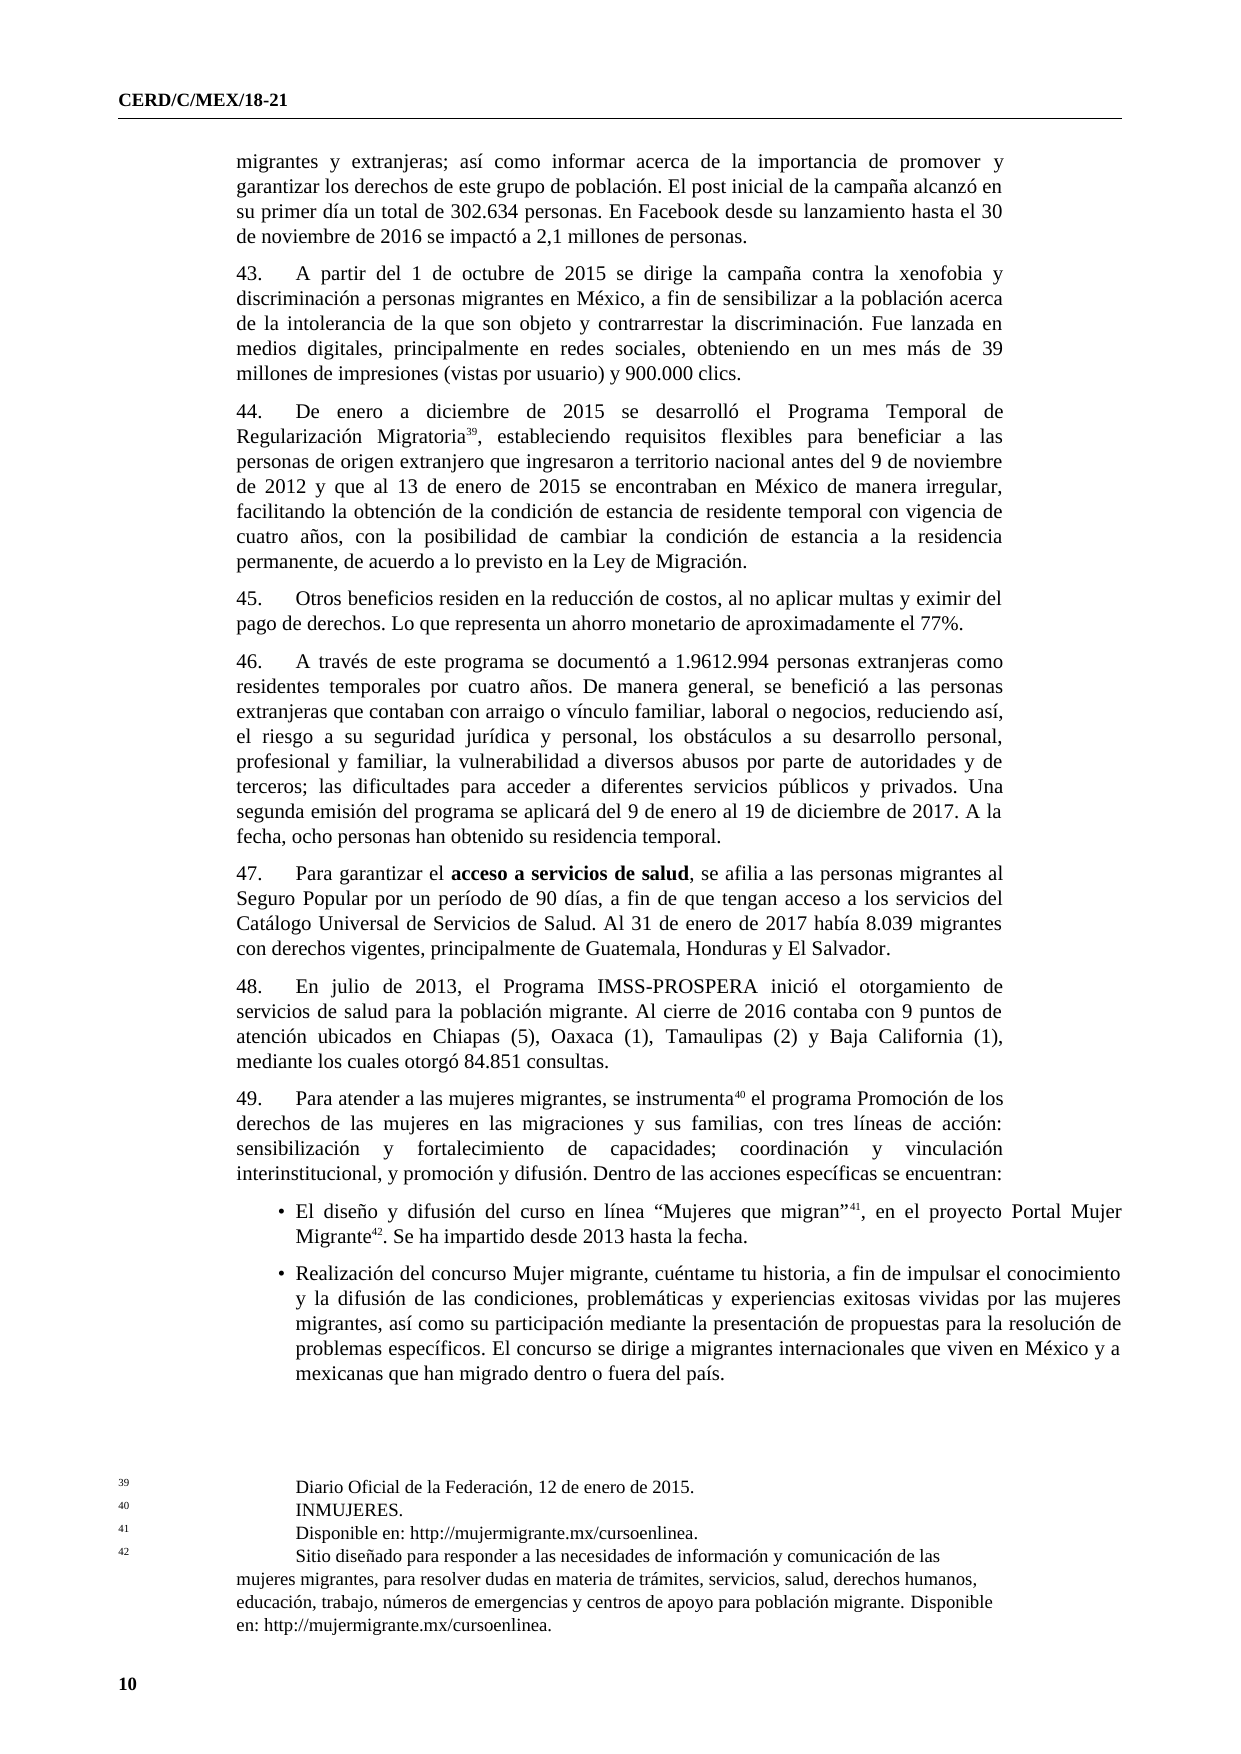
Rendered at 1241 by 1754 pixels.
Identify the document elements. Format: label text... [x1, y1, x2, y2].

text 43. A partir del 1 de octubre de 2015 se dirige la campaña contra la xenofobia y discriminación a personas migrantes en México, a fin de sensibilizar a la población acerca de la intolerancia de la que son objeto y contrarrestar la discriminación. Fue lanzada en medios digitales, principalmente en redes sociales, obteniendo en un mes más de 39 millones de impresiones (vistas por usuario) y 900.000 clics. [236, 260, 1004, 385]
text 49. Para atender a las mujeres migrantes, se instrumenta el programa Promoción de los derechos de las mujeres en las migraciones y sus familias, con tres líneas de acción: sensibilización y fortalecimiento de capacidades; coordinación y vinculación interinstitucional, y promoción y difusión. Dentro de las acciones específicas se encuentran: [236, 1085, 1004, 1185]
text Realización del concurso Mujer migrante, cuéntame tu historia, a fin de impulsar el conocimiento y la difusión de las condiciones, problemáticas y experiencias exitosas vividas por las mujeres migrantes, así como su participación mediante la presentación de propuestas para la resolución de problemas específicos. El concurso se dirige a migrantes internacionales que viven en México y a mexicanas que han migrado dentro o fuera del país. [278, 1260, 1122, 1385]
text 47. Para garantizar el acceso a servicios de salud, se afilia a las personas migrantes al Seguro Popular por un período de 90 días, a fin de que tengan acceso a los servicios del Catálogo Universal de Servicios de Salud. Al 31 de enero de 2017 había 8.039 migrantes con derechos vigentes, principalmente de Guatemala, Honduras y El Salvador. [236, 860, 1004, 960]
text 45. Otros beneficios residen en la reducción de costos, al no aplicar multas y eximir del pago de derechos. Lo que representa un ahorro monetario de aproximadamente el 77%. [236, 585, 1004, 635]
text 44. De enero a diciembre de 2015 se desarrolló el Programa Temporal de Regularización Migratoria, estableciendo requisitos flexibles para beneficiar a las personas de origen extranjero que ingresaron a territorio nacional antes del 9 de noviembre de 2012 y que al 13 de enero de 2015 se encontraban en México de manera irregular, facilitando la obtención de la condición de estancia de residente temporal con vigencia de cuatro años, con la posibilidad de cambiar la condición de estancia a la residencia permanente, de acuerdo a lo previsto en la Ley de Migración. [236, 398, 1004, 573]
text El diseño y difusión del curso en línea “Mujeres que migran”, en el proyecto Portal Mujer Migrante. Se ha impartido desde 2013 hasta la fecha. [278, 1198, 1122, 1248]
text 48. En julio de 2013, el Programa IMSS-PROSPERA inició el otorgamiento de servicios de salud para la población migrante. Al cierre de 2016 contaba con 9 puntos de atención ubicados en Chiapas (5), Oaxaca (1), Tamaulipas (2) y Baja California (1), mediante los cuales otorgó 84.851 consultas. [236, 973, 1004, 1073]
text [236, 148, 1004, 248]
text 46. A través de este programa se documentó a 1.9612.994 personas extranjeras como residentes temporales por cuatro años. De manera general, se benefició a las personas extranjeras que contaban con arraigo o vínculo familiar, laboral o negocios, reduciendo así, el riesgo a su seguridad jurídica y personal, los obstáculos a su desarrollo personal, profesional y familiar, la vulnerabilidad a diversos abusos por parte de autoridades y de terceros; las dificultades para acceder a diferentes servicios públicos y privados. Una segunda emisión del programa se aplicará del 9 de enero al 19 de diciembre de 2017. A la fecha, ocho personas han obtenido su residencia temporal. [236, 648, 1004, 848]
